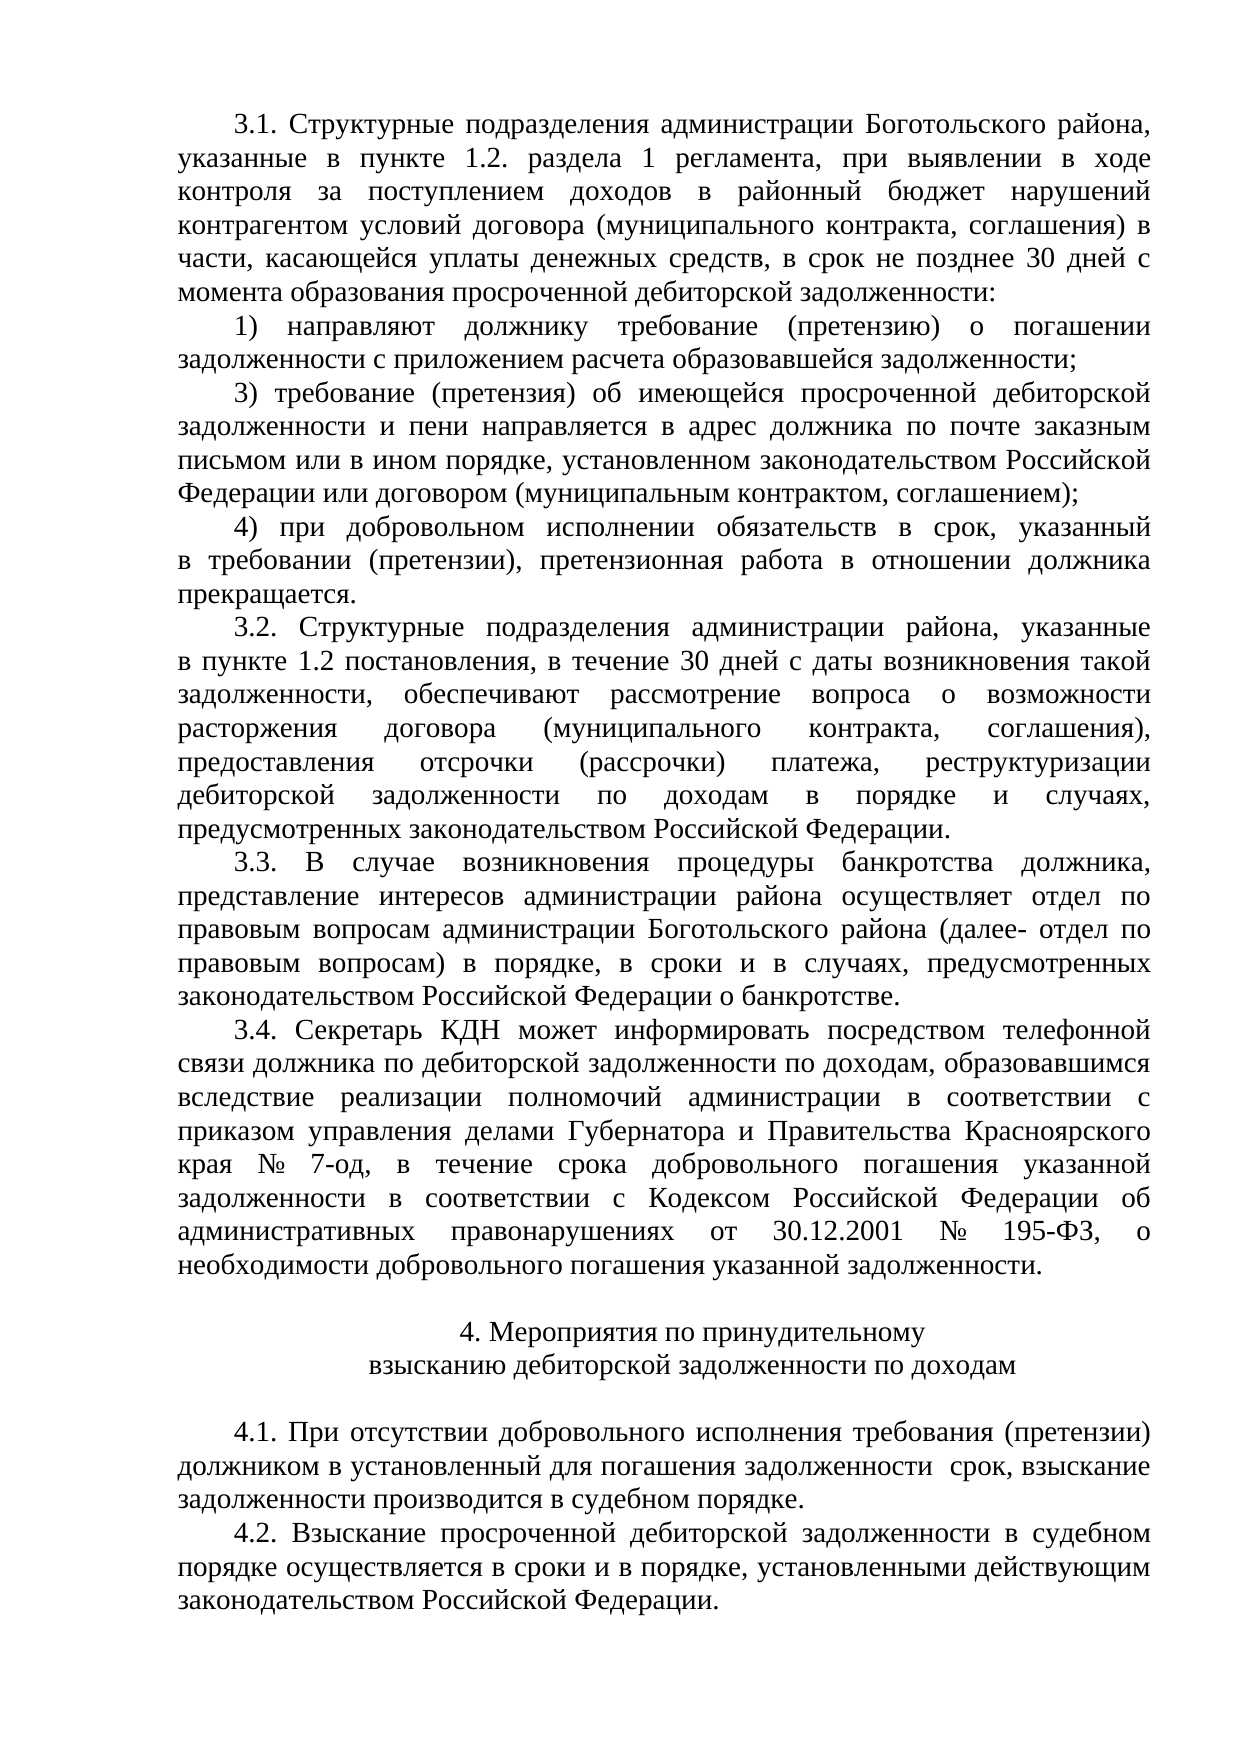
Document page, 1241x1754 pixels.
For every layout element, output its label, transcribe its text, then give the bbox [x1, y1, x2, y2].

text 1) направляют должнику требование (претензию) о погашении задолженности с приложением расчета образовавшейся задолженности; [177, 308, 1152, 375]
text 3.4. Секретарь КДН может информировать посредством телефонной связи должника по дебиторской задолженности по доходам, образовавшимся вследствие реализации полномочий администрации в соответствии с приказом управления делами Губернатора и Правительства Красноярского края № 7-од, в течение срока добровольного погашения указанной задолженности в соответствии с Кодексом Российской Федерации об административных правонарушениях от 30.12.2001 № 195-ФЗ, о необходимости добровольного погашения указанной задолженности. [177, 1012, 1152, 1280]
text 3.2. Структурные подразделения администрации района, указанные в пункте 1.2 постановления, в течение 30 дней с даты возникновения такой задолженности, обеспечивают рассмотрение вопроса о возможности расторжения договора (муниципального контракта, соглашения), предоставления отсрочки (рассрочки) платежа, реструктуризации дебиторской задолженности по доходам в порядке и случаях, предусмотренных законодательством Российской Федерации. [177, 609, 1152, 844]
text 3.3. В случае возникновения процедуры банкротства должника, представление интересов администрации района осуществляет отдел по правовым вопросам администрации Боготольского района (далее- отдел по правовым вопросам) в порядке, в сроки и в случаях, предусмотренных законодательством Российской Федерации о банкротстве. [177, 844, 1152, 1012]
text 3.1. Структурные подразделения администрации Боготольского района, указанные в пункте 1.2. раздела 1 регламента, при выявлении в ходе контроля за поступлением доходов в районный бюджет нарушений контрагентом условий договора (муниципального контракта, соглашения) в части, касающейся уплаты денежных средств, в срок не позднее 30 дней с момента образования просроченной дебиторской задолженности: [177, 106, 1152, 308]
text 3) требование (претензия) об имеющейся просроченной дебиторской задолженности и пени направляется в адрес должника по почте заказным письмом или в ином порядке, установленном законодательством Российской Федерации или договором (муниципальным контрактом, соглашением); [177, 375, 1152, 509]
text взысканию дебиторской задолженности по доходам [177, 1347, 1152, 1381]
text 4) при добровольном исполнении обязательств в срок, указанный в требовании (претензии), претензионная работа в отношении должника прекращается. [177, 509, 1152, 609]
text 4. Мероприятия по принудительному [177, 1314, 1152, 1347]
text 4.2. Взыскание просроченной дебиторской задолженности в судебном порядке осуществляется в сроки и в порядке, установленными действующим законодательством Российской Федерации. [177, 1515, 1152, 1616]
text 4.1. При отсутствии добровольного исполнения требования (претензии) должником в установленный для погашения задолженности срок, взыскание задолженности производится в судебном порядке. [177, 1414, 1152, 1515]
